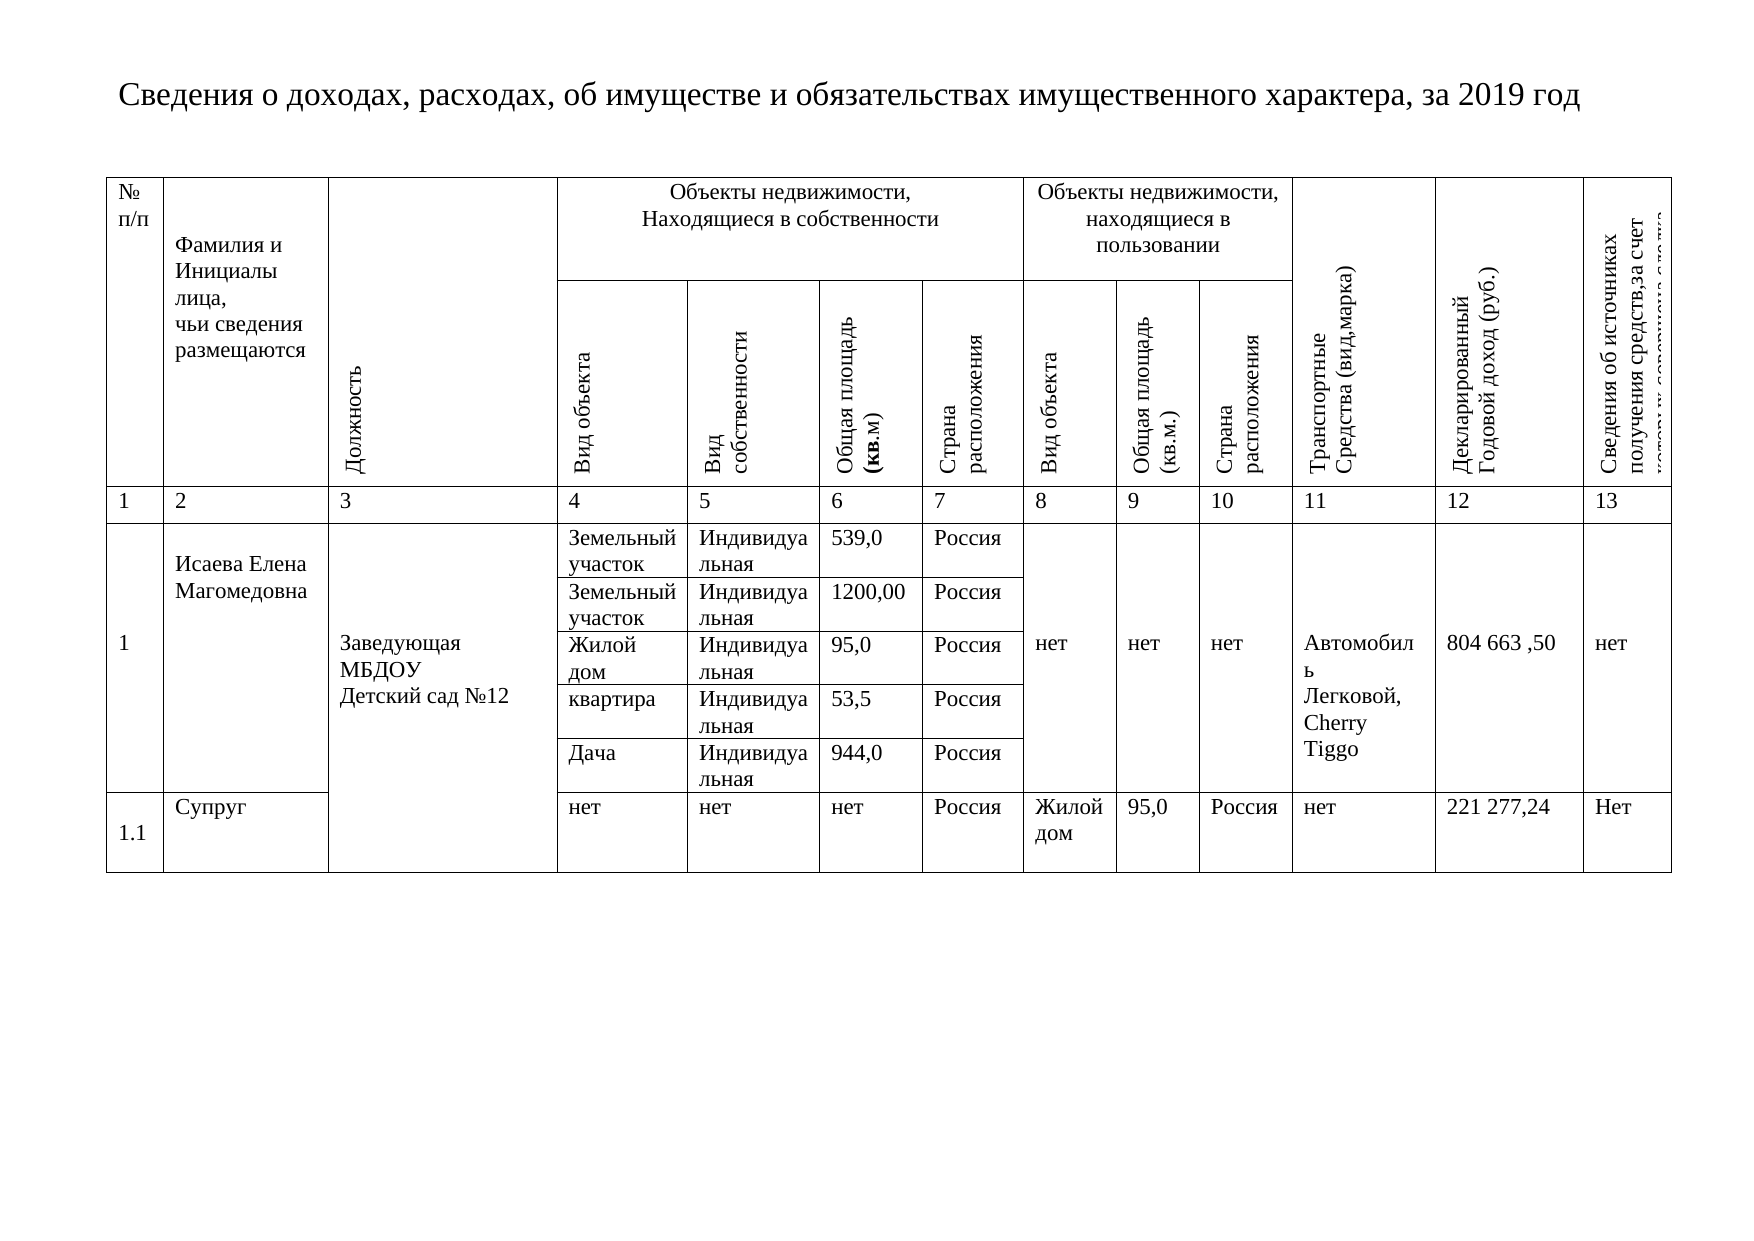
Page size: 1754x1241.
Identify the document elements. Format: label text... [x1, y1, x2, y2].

table_cell Россия [923, 632, 1023, 684]
table_cell Супруг [164, 793, 328, 872]
table_cell Жилой дом [558, 632, 687, 684]
table_cell Страна расположения [923, 281, 1023, 486]
table_cell 2 [164, 487, 328, 523]
table_cell Исаева Елена Магомедовна [164, 524, 328, 792]
table_cell Земельный участок [558, 524, 687, 577]
table_header Декларированный Годовой доход (руб.) [1436, 178, 1583, 486]
table_cell Дача [558, 739, 687, 792]
table_cell Россия [923, 685, 1023, 738]
table_cell Индивидуа льная [688, 578, 819, 631]
table_cell 7 [923, 487, 1023, 523]
table_header Объекты недвижимости, находящиеся в пользовании [1024, 178, 1292, 280]
table_cell Индивидуа льная [688, 685, 819, 738]
table_cell Индивидуа льная [688, 524, 819, 577]
table_cell 3 [329, 487, 557, 523]
table_cell Россия [923, 578, 1023, 631]
table_cell 13 [1584, 487, 1671, 523]
table_cell 1.1 [107, 793, 163, 872]
table_cell 53,5 [820, 685, 922, 738]
table_cell нет [688, 793, 819, 872]
table_header Транспортные Средства (вид,марка) [1293, 178, 1435, 486]
table_cell 12 [1436, 487, 1583, 523]
table_header № п/п [107, 178, 163, 486]
table_header Должность [329, 178, 557, 486]
table_cell Россия [923, 739, 1023, 792]
table_cell 8 [1024, 487, 1116, 523]
table_cell Вид объекта [1024, 281, 1116, 486]
table_cell 804 663 ,50 [1436, 524, 1583, 792]
table_cell квартира [558, 685, 687, 738]
table_cell нет [820, 793, 922, 872]
table_cell Страна расположения [1200, 281, 1292, 486]
table_cell Россия [923, 524, 1023, 577]
table_cell нет [1024, 524, 1116, 792]
table_cell 11 [1293, 487, 1435, 523]
table_cell 539,0 [820, 524, 922, 577]
table_cell Индивидуа льная [688, 739, 819, 792]
table_cell 1 [107, 524, 163, 792]
table_cell Земельный участок [558, 578, 687, 631]
table_cell Россия [1200, 793, 1292, 872]
table_cell Индивидуа льная [688, 632, 819, 684]
table_cell Нет [1584, 793, 1671, 872]
table_cell Автомобиль Легковой, Cherry Tiggo [1293, 524, 1435, 792]
table_header Сведения об источниках получения средств,за счет которых совершена сделка (вид приобретенного имущества,источники) [1584, 178, 1671, 486]
table_cell Вид объекта [558, 281, 687, 486]
table_cell Жилой дом [1024, 793, 1116, 872]
table_cell 944,0 [820, 739, 922, 792]
table_cell нет [1200, 524, 1292, 792]
table_cell 9 [1117, 487, 1199, 523]
table_header Фамилия и Инициалы лица, чьи сведения размещаются [164, 178, 328, 486]
table_cell 10 [1200, 487, 1292, 523]
table_header Объекты недвижимости, Находящиеся в собственности [558, 178, 1023, 280]
table_cell 95,0 [820, 632, 922, 684]
table_cell 221 277,24 [1436, 793, 1583, 872]
table_cell Общая площадь (кв.м.) [1117, 281, 1199, 486]
table_cell нет [558, 793, 687, 872]
table_cell 1 [107, 487, 163, 523]
table_cell 1200,00 [820, 578, 922, 631]
table_cell 6 [820, 487, 922, 523]
table_cell 95,0 [1117, 793, 1199, 872]
table_cell нет [1117, 524, 1199, 792]
table_cell нет [1584, 524, 1671, 792]
table_cell Вид собственности [688, 281, 819, 486]
table_cell Общая площадь (кв.м) [820, 281, 922, 486]
table_cell 4 [558, 487, 687, 523]
table_cell Заведующая МБДОУ Детский сад №12 [329, 524, 557, 872]
table_cell Россия [923, 793, 1023, 872]
table_cell 5 [688, 487, 819, 523]
table_cell нет [1293, 793, 1435, 872]
